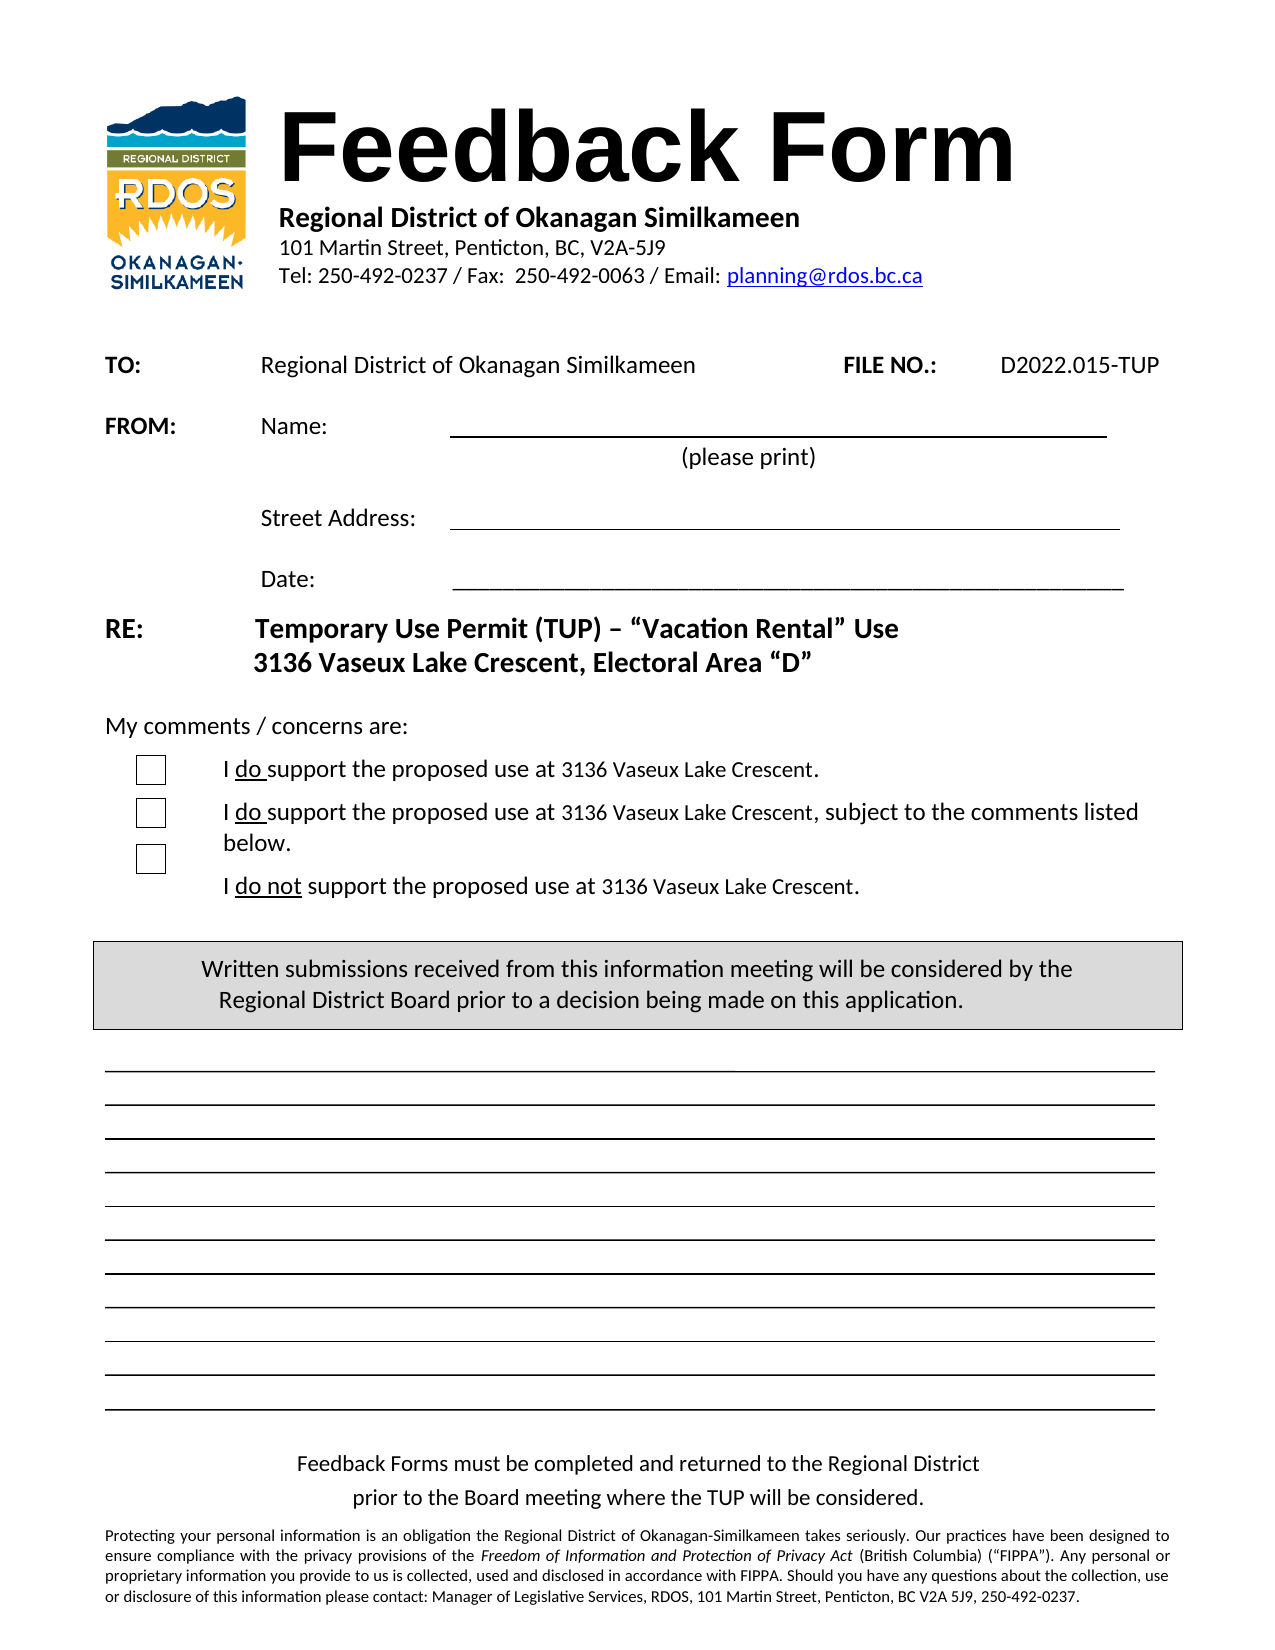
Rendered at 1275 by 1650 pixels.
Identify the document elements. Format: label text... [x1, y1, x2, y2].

text I do support the proposed use at 3136 Vaseux Lake Crescent, subject to the comments listed below. [223, 796, 1194, 857]
text RE: Temporary Use Permit (TUP) – “Vacation Rental” Use [105, 612, 1194, 646]
text I do not support the proposed use at 3136 Vaseux Lake Crescent. [223, 870, 984, 900]
subtitle Regional District of Okanagan Similkameen [279, 204, 1194, 233]
text My comments / concerns are: [105, 710, 1194, 741]
text Protecting your personal information is an obligation the Regional District of Okanagan-Similkameen takes seriously. Our practices have been designed to ensure compliance with the privacy provisions of the Freedom of Information and Protection of Privacy Act (British Columbia) (“FIPPA”). Any personal or proprietary information you provide to us is collected, used and disclosed in accordance with FIPPA. Should you have any questions about the collection, use or disclosure of this information please contact: Manager of Legislative Services, RDOS, 101 Martin Street, Penticton, BC V2A 5J9, 250-492-0237. [105, 1525, 1171, 1606]
text (please print) [674, 441, 817, 471]
text TO: Regional District of Okanagan Similkameen FILE NO.: D2022.015-TUP [105, 349, 1194, 379]
text Tel: 250-492-0237 / Fax: 250-492-0063 / Email: planning@rdos.bc.ca [279, 261, 1194, 289]
picture [101, 90, 252, 298]
text FROM: Name: [105, 410, 1194, 440]
text Date: ______________________________________________________ [261, 564, 1194, 594]
text Street Address: [255, 503, 1194, 533]
text I do support the proposed use at 3136 Vaseux Lake Crescent. [223, 753, 1194, 784]
text prior to the Board meeting where the TUP will be considered. [294, 1483, 984, 1511]
text Feedback Forms must be completed and returned to the Regional District [294, 1449, 984, 1477]
subtitle 101 Martin Street, Penticton, BC, V2A-5J9 [279, 233, 1194, 261]
text 3136 Vaseux Lake Crescent, Electoral Area “D” [253, 646, 1194, 679]
text Feedback Form [279, 90, 1194, 204]
